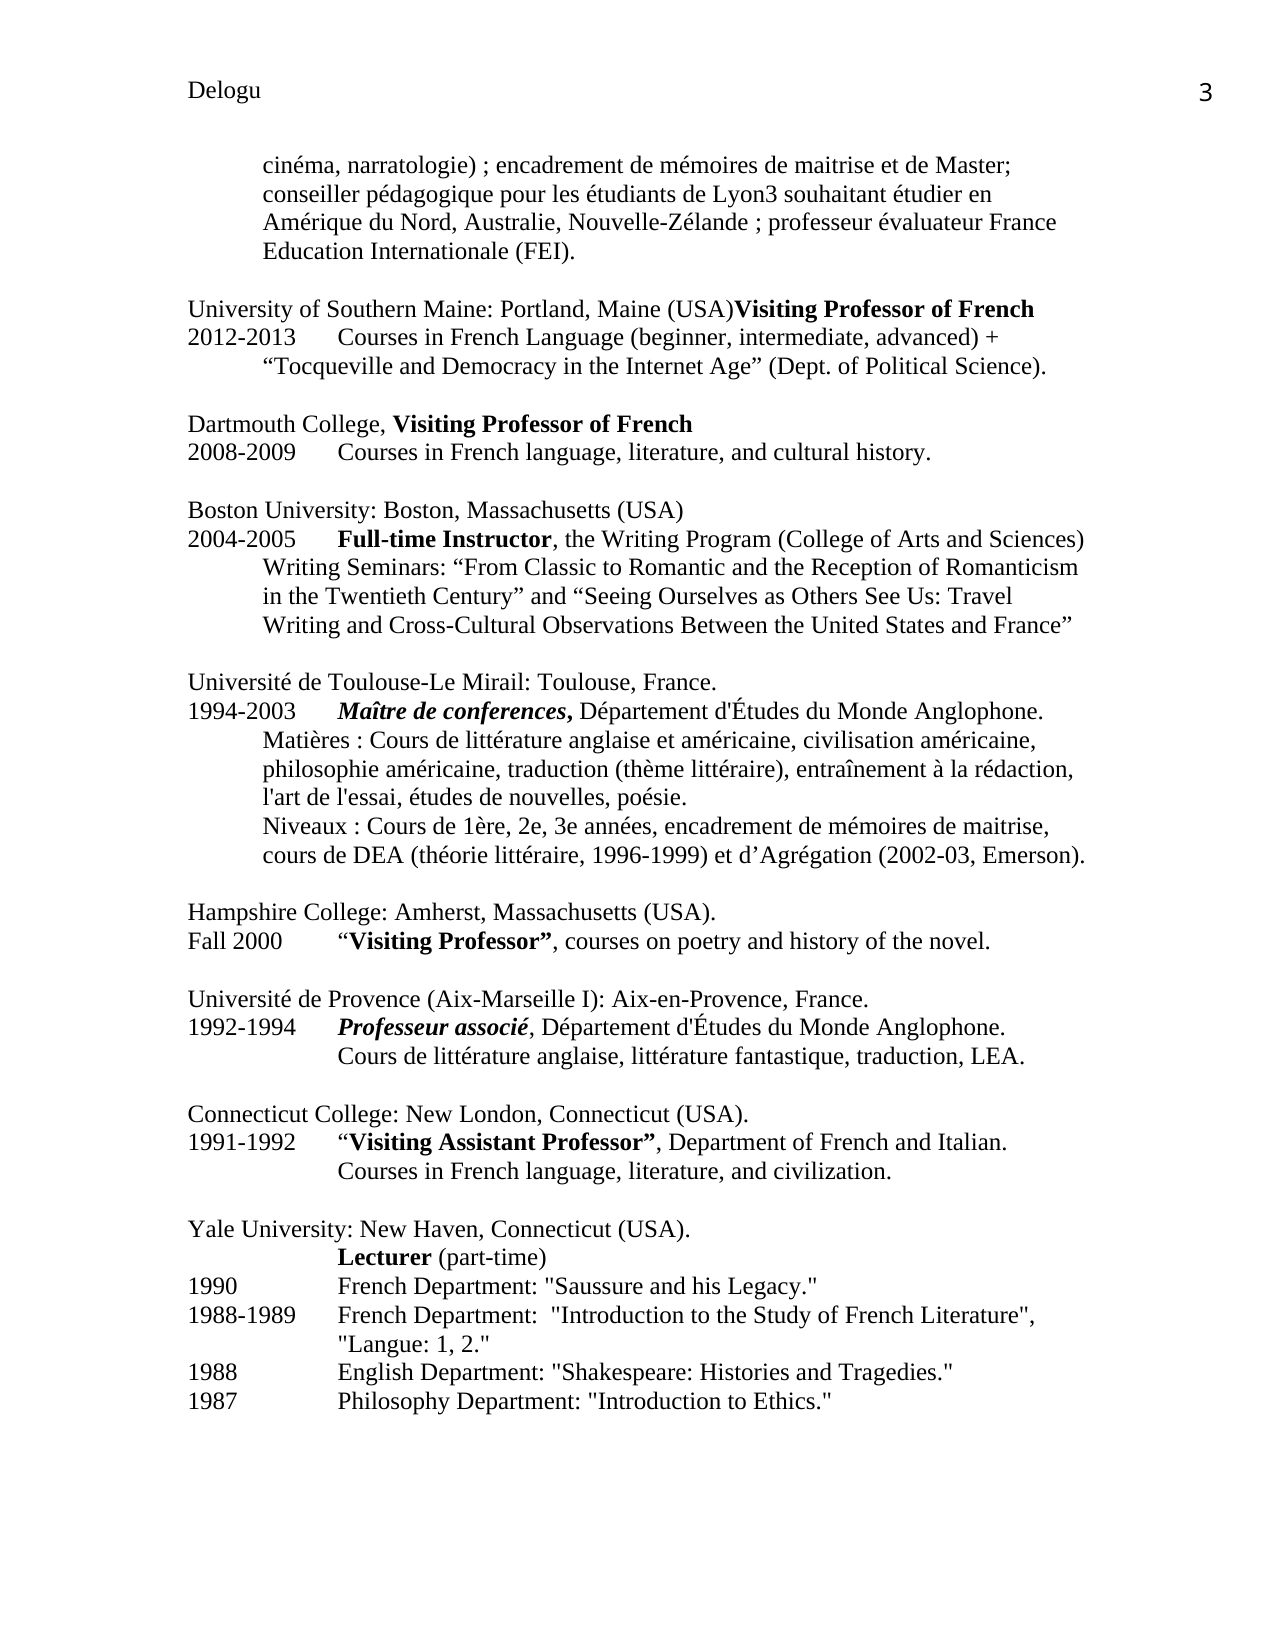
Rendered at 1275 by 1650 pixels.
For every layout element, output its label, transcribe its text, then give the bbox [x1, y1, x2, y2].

text Fall 2000 “Visiting Professor”, courses on poetry and history of the novel. [187, 926, 1087, 955]
text 2012-2013 Courses in French Language (beginner, intermediate, advanced) + “Tocqueville and Democracy in the Internet Age” (Dept. of Political Science). [187, 322, 1087, 380]
text Université de Toulouse-Le Mirail: Toulouse, France. [187, 667, 1087, 696]
text Lecturer (part-time) [187, 1242, 1087, 1271]
text Connecticut College: New London, Connecticut (USA). [187, 1099, 1087, 1127]
text Matières : Cours de littérature anglaise et américaine, civilisation américaine, philosophie américaine, traduction (thème littéraire), entraînement à la rédaction, l'art de l'essai, études de nouvelles, poésie. [262, 725, 1087, 811]
text Niveaux : Cours de 1ère, 2e, 3e années, encadrement de mémoires de maitrise, cours de DEA (théorie littéraire, 1996-1999) et d’Agrégation (2002-03, Emerson). [262, 811, 1087, 869]
text 1987 Philosophy Department: "Introduction to Ethics." [187, 1386, 1087, 1415]
text 1988-1989 French Department: "Introduction to the Study of French Literature", "Langue: 1, 2." [187, 1300, 1087, 1357]
text University of Southern Maine: Portland, Maine (USA)Visiting Professor of French [187, 294, 1087, 322]
text Yale University: New Haven, Connecticut (USA). [187, 1214, 1087, 1242]
text Hampshire College: Amherst, Massachusetts (USA). [187, 897, 1087, 926]
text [187, 150, 1087, 265]
text Courses in French language, literature, and civilization. [187, 1156, 1087, 1185]
text Boston University: Boston, Massachusetts (USA) [187, 495, 1087, 524]
text Dartmouth College, Visiting Professor of French [187, 409, 1087, 437]
text 1988 English Department: "Shakespeare: Histories and Tragedies." [187, 1357, 1087, 1386]
text Writing Seminars: “From Classic to Romantic and the Reception of Romanticism in the Twentieth Century” and “Seeing Ourselves as Others See Us: Travel Writing and Cross-Cultural Observations Between the United States and France” [262, 552, 1087, 639]
text 1992-1994 Professeur associé, Département d'Études du Monde Anglophone. [187, 1012, 1087, 1041]
list Full-time Instructor, the Writing Program (College of Arts and Sciences) [187, 524, 1087, 552]
text Cours de littérature anglaise, littérature fantastique, traduction, LEA. [187, 1041, 1087, 1070]
text Université de Provence (Aix-Marseille I): Aix-en-Provence, France. [187, 984, 1087, 1012]
text 1990 French Department: "Saussure and his Legacy." [187, 1271, 1087, 1300]
text 1994-2003 Maître de conferences, Département d'Études du Monde Anglophone. [187, 696, 1087, 725]
text 1991-1992 “Visiting Assistant Professor”, Department of French and Italian. [187, 1127, 1087, 1156]
text 2008-2009 Courses in French language, literature, and cultural history. [187, 437, 1087, 466]
